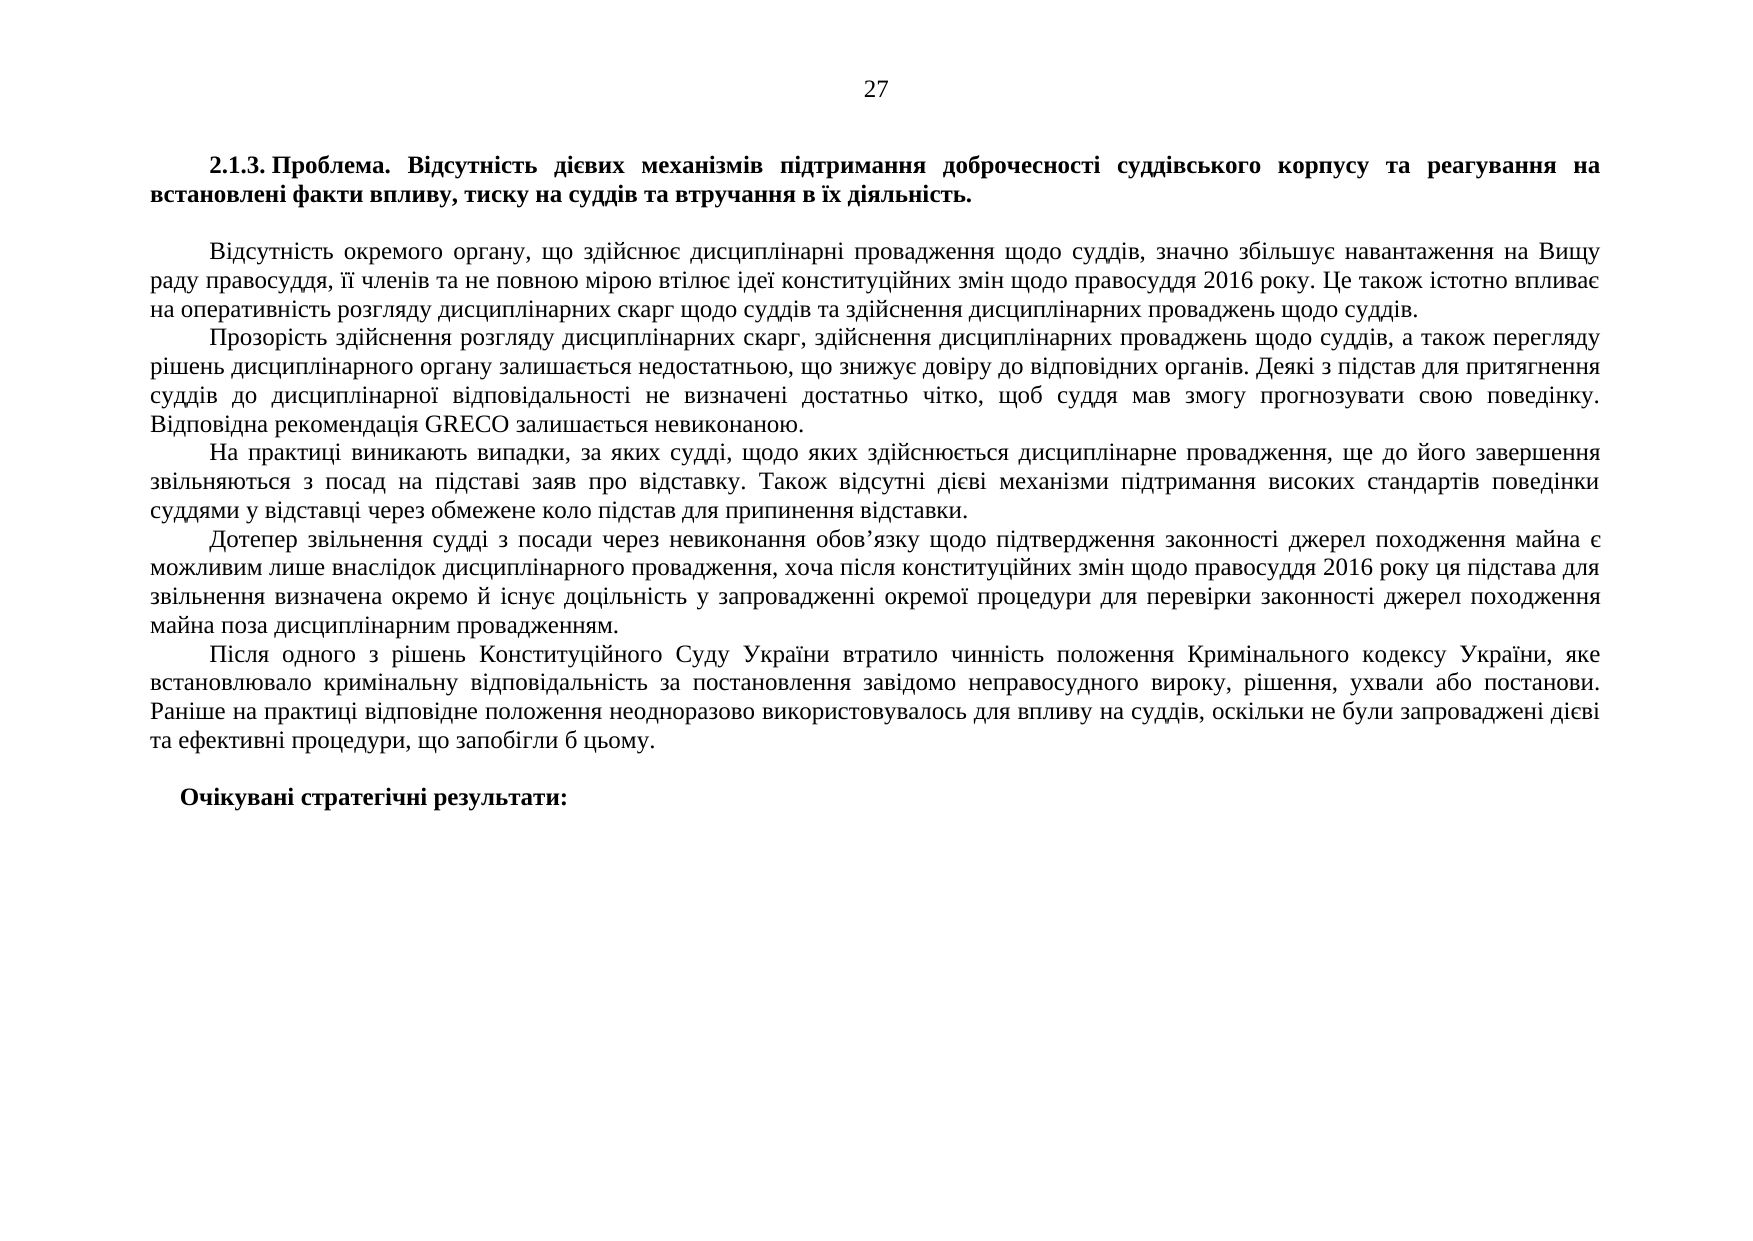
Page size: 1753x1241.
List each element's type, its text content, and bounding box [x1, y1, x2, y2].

text Дотепер звільнення судді з посади через невиконання обов’язку щодо підтвердження законності джерел походження майна є можливим лише внаслідок дисциплінарного провадження, хоча після конституційних змін щодо правосуддя 2016 року ця підстава для звільнення визначена окремо й існує доцільність у запровадженні окремої процедури для перевірки законності джерел походження майна поза дисциплінарним провадженням. [150, 524, 1602, 639]
text Після одного з рішень Конституційного Суду України втратило чинність положення Кримінального кодексу України, яке встановлювало кримінальну відповідальність за постановлення завідомо неправосудного вироку, рішення, ухвали або постанови. Раніше на практиці відповідне положення неодноразово використовувалось для впливу на суддів, оскільки не були запроваджені дієві та ефективні процедури, що запобігли б цьому. [150, 639, 1602, 754]
text 2.1.3. Проблема. Відсутність дієвих механізмів підтримання доброчесності суддівського корпусу та реагування на встановлені факти впливу, тиску на суддів та втручання в їх діяльність. [150, 150, 1602, 207]
text Прозорість здійснення розгляду дисциплінарних скарг, здійснення дисциплінарних проваджень щодо суддів, а також перегляду рішень дисциплінарного органу залишається недостатньою, що знижує довіру до відповідних органів. Деякі з підстав для притягнення суддів до дисциплінарної відповідальності не визначені достатньо чітко, щоб суддя мав змогу прогнозувати свою поведінку. Відповідна рекомендація GRECO залишається невиконаною. [150, 322, 1602, 437]
text На практиці виникають випадки, за яких судді, щодо яких здійснюється дисциплінарне провадження, ще до його завершення звільняються з посад на підставі заяв про відставку. Також відсутні дієві механізми підтримання високих стандартів поведінки суддями у відставці через обмежене коло підстав для припинення відставки. [150, 437, 1602, 524]
text Відсутність окремого органу, що здійснює дисциплінарні провадження щодо суддів, значно збільшує навантаження на Вищу раду правосуддя, її членів та не повною мірою втілює ідеї конституційних змін щодо правосуддя 2016 року. Це також істотно впливає на оперативність розгляду дисциплінарних скарг щодо суддів та здійснення дисциплінарних проваджень щодо суддів. [150, 236, 1602, 322]
text Очікувані стратегічні результати: [150, 782, 1602, 811]
